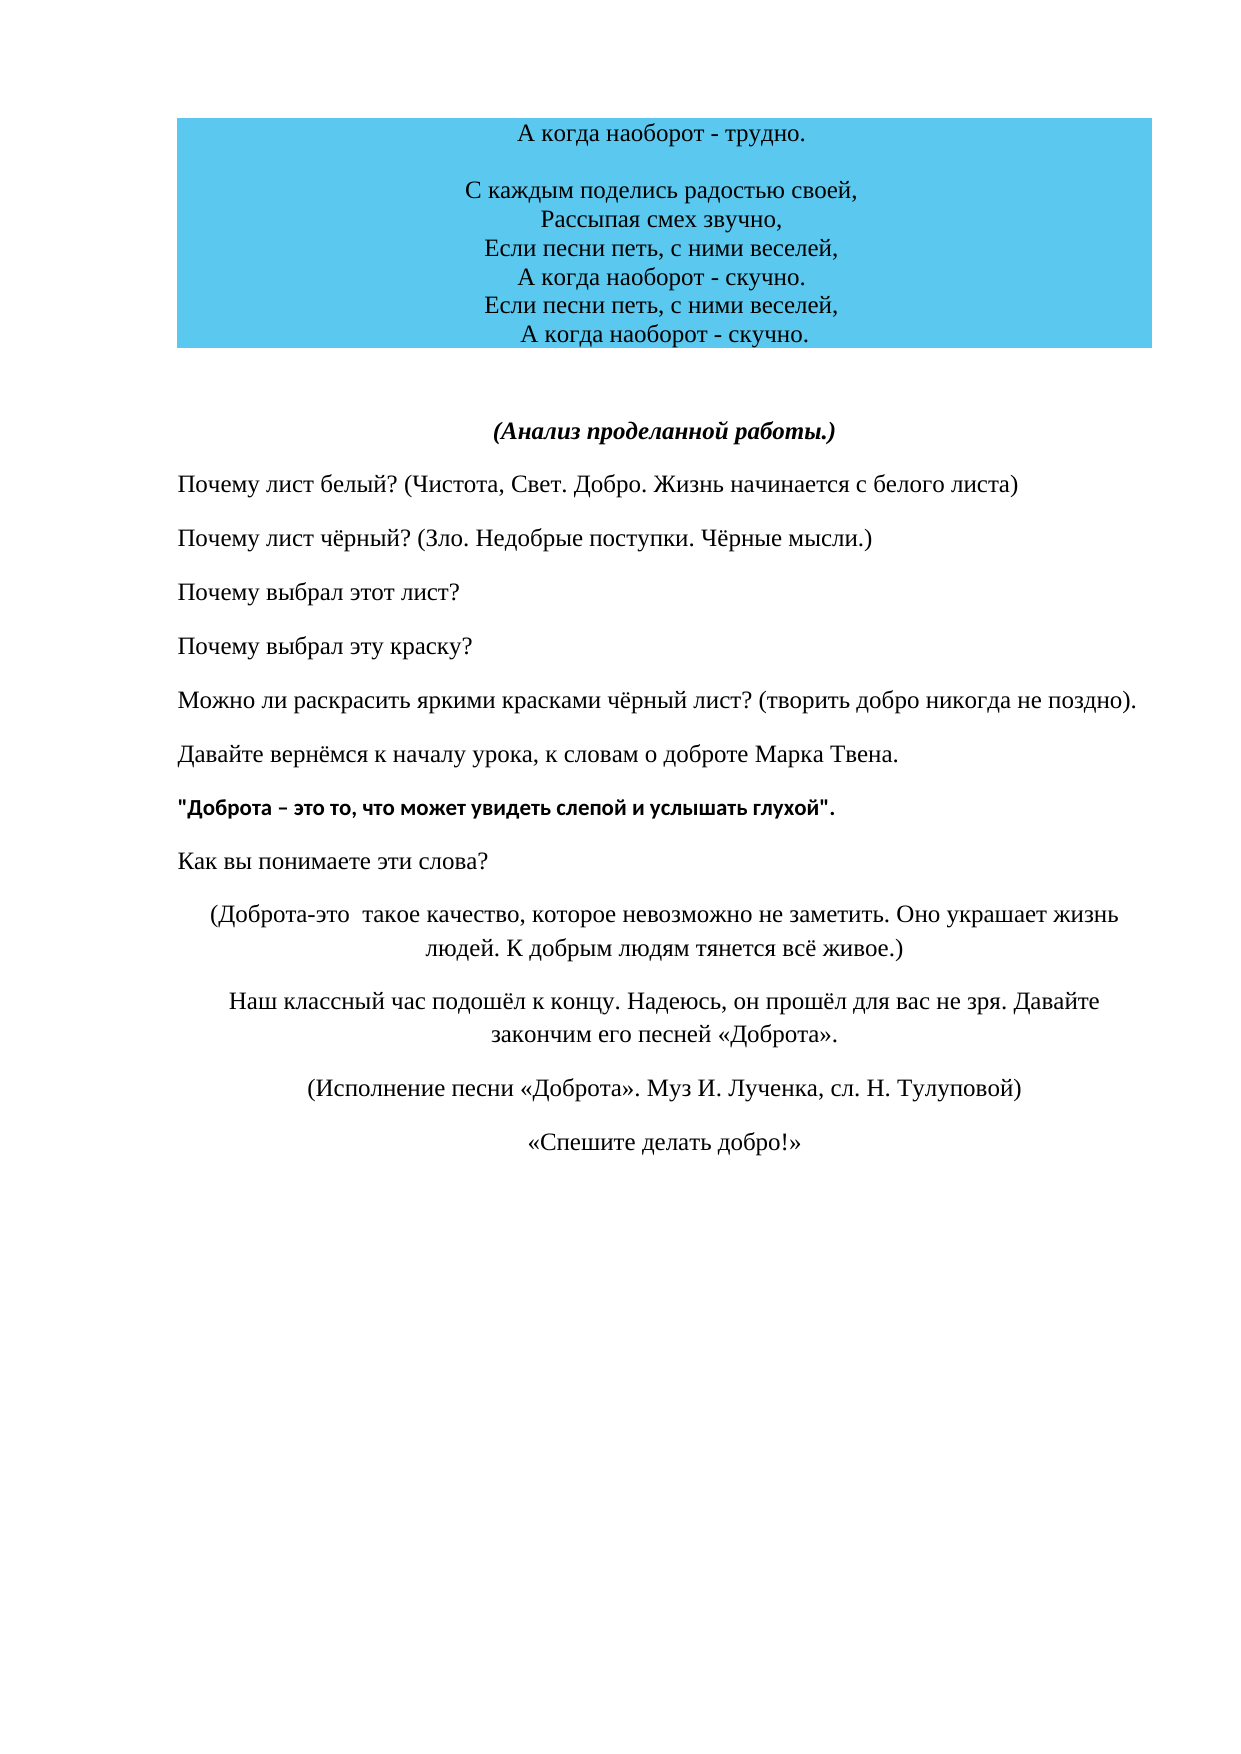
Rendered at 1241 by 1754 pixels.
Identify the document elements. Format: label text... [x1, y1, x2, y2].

text Почему выбрал эту краску? [177, 631, 1152, 660]
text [177, 118, 1152, 348]
text Можно ли раскрасить яркими красками чёрный лист? (творить добро никогда не поздно). [177, 685, 1152, 714]
text Почему выбрал этот лист? [177, 577, 1152, 606]
text Почему лист чёрный? (Зло. Недобрые поступки. Чёрные мысли.) [177, 523, 1152, 552]
text «Спешите делать добро!» [177, 1127, 1152, 1156]
text (Исполнение песни «Доброта». Муз И. Лученка, сл. Н. Тулуповой) [177, 1073, 1152, 1102]
text Как вы понимаете эти слова? [177, 846, 1152, 874]
text Наш классный час подошёл к концу. Надеюсь, он прошёл для вас не зря. Давайте закончим его песней «Доброта». [177, 986, 1152, 1048]
text Почему лист белый? (Чистота, Свет. Добро. Жизнь начинается с белого листа) [177, 469, 1152, 498]
text (Доброта-это такое качество, которое невозможно не заметить. Оно украшает жизнь людей. К добрым людям тянется всё живое.) [177, 899, 1152, 961]
text (Анализ проделанной работы.) [177, 416, 1152, 444]
text "Доброта – это то, что может увидеть слепой и услышать глухой". [177, 793, 1152, 821]
text Давайте вернёмся к началу урока, к словам о доброте Марка Твена. [177, 739, 1152, 768]
